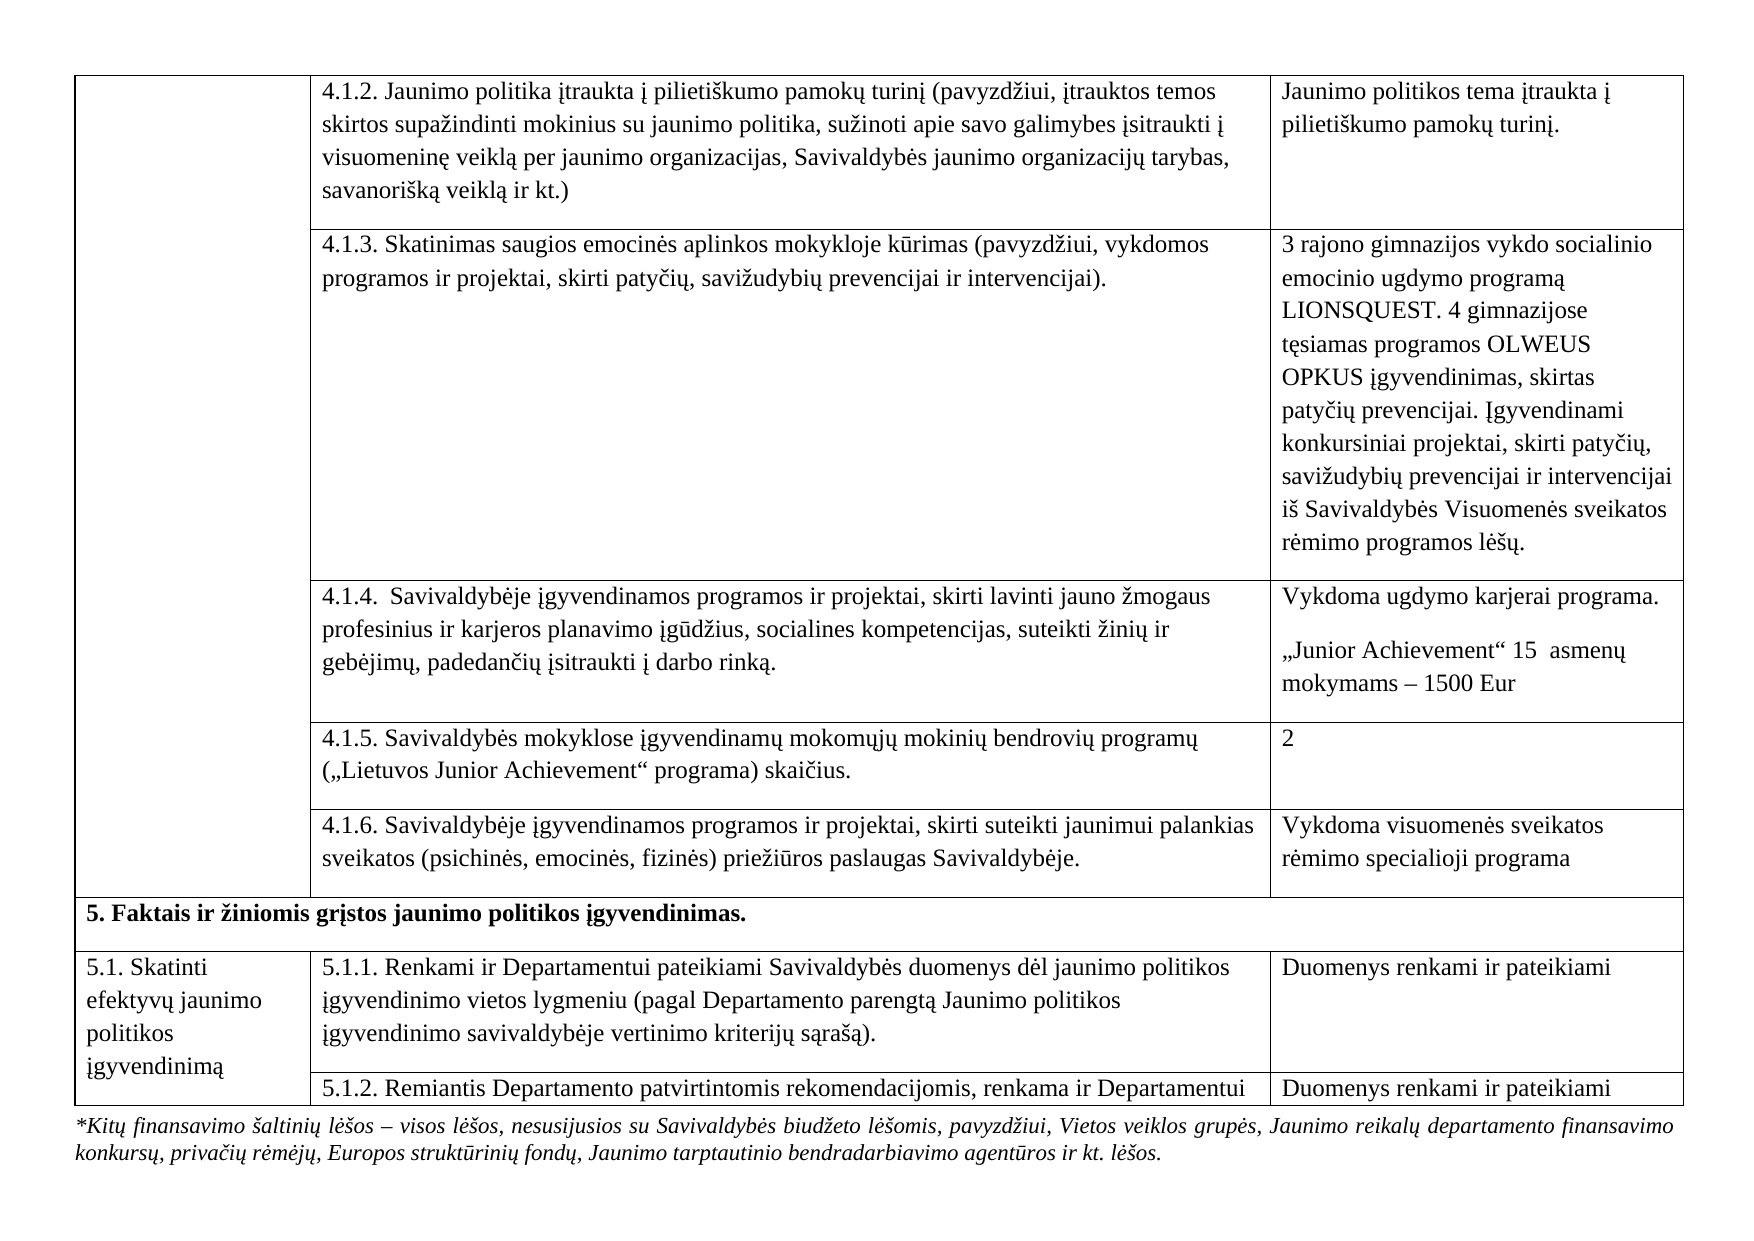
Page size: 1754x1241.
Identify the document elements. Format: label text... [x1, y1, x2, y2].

table_cell 4.1.5. Savivaldybės mokyklose įgyvendinamų mokomųjų mokinių bendrovių programų („Lietuvos Junior Achievement“ programa) skaičius. [311, 723, 1270, 809]
table_cell Vykdoma visuomenės sveikatos rėmimo specialioji programa [1271, 810, 1683, 897]
table_cell 4.1.6. Savivaldybėje įgyvendinamos programos ir projektai, skirti suteikti jaunimui palankias sveikatos (psichinės, emocinės, fizinės) priežiūros paslaugas Savivaldybėje. [311, 810, 1270, 897]
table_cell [1271, 1073, 1683, 1104]
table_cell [311, 1073, 1270, 1104]
table_cell 4.1.4. Savivaldybėje įgyvendinamos programos ir projektai, skirti lavinti jauno žmogaus profesinius ir karjeros planavimo įgūdžius, socialines kompetencijas, suteikti žinių ir gebėjimų, padedančių įsitraukti į darbo rinką. [311, 581, 1270, 722]
table_cell 3 rajono gimnazijos vykdo socialinio emocinio ugdymo programą LIONSQUEST. 4 gimnazijose tęsiamas programos OLWEUS OPKUS įgyvendinimas, skirtas patyčių prevencijai. Įgyvendinami konkursiniai projektai, skirti patyčių, savižudybių prevencijai ir intervencijai iš Savivaldybės Visuomenės sveikatos rėmimo programos lėšų. [1271, 230, 1683, 580]
table_cell 5. Faktais ir žiniomis grįstos jaunimo politikos įgyvendinimas. [76, 898, 1683, 951]
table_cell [76, 76, 310, 897]
table_cell Duomenys renkami ir pateikiami [1271, 952, 1683, 1072]
table_cell 5.1.1. Renkami ir Departamentui pateikiami Savivaldybės duomenys dėl jaunimo politikos įgyvendinimo vietos lygmeniu (pagal Departamento parengtą Jaunimo politikos įgyvendinimo savivaldybėje vertinimo kriterijų sąrašą). [311, 952, 1270, 1072]
table_cell Jaunimo politikos tema įtraukta į pilietiškumo pamokų turinį. [1271, 76, 1683, 228]
table_cell 4.1.3. Skatinimas saugios emocinės aplinkos mokykloje kūrimas (pavyzdžiui, vykdomos programos ir projektai, skirti patyčių, savižudybių prevencijai ir intervencijai). [311, 230, 1270, 580]
table_cell 2 [1271, 723, 1683, 809]
table_cell 5.1. Skatinti efektyvų jaunimo politikos įgyvendinimą Savivaldybėje. [76, 952, 310, 1104]
table_cell Vykdoma ugdymo karjerai programa. „Junior Achievement“ 15 asmenų mokymams – 1500 Eur [1271, 581, 1683, 722]
table_cell 4.1.2. Jaunimo politika įtraukta į pilietiškumo pamokų turinį (pavyzdžiui, įtrauktos temos skirtos supažindinti mokinius su jaunimo politika, sužinoti apie savo galimybes įsitraukti į visuomeninę veiklą per jaunimo organizacijas, Savivaldybės jaunimo organizacijų tarybas, savanorišką veiklą ir kt.) [311, 76, 1270, 228]
